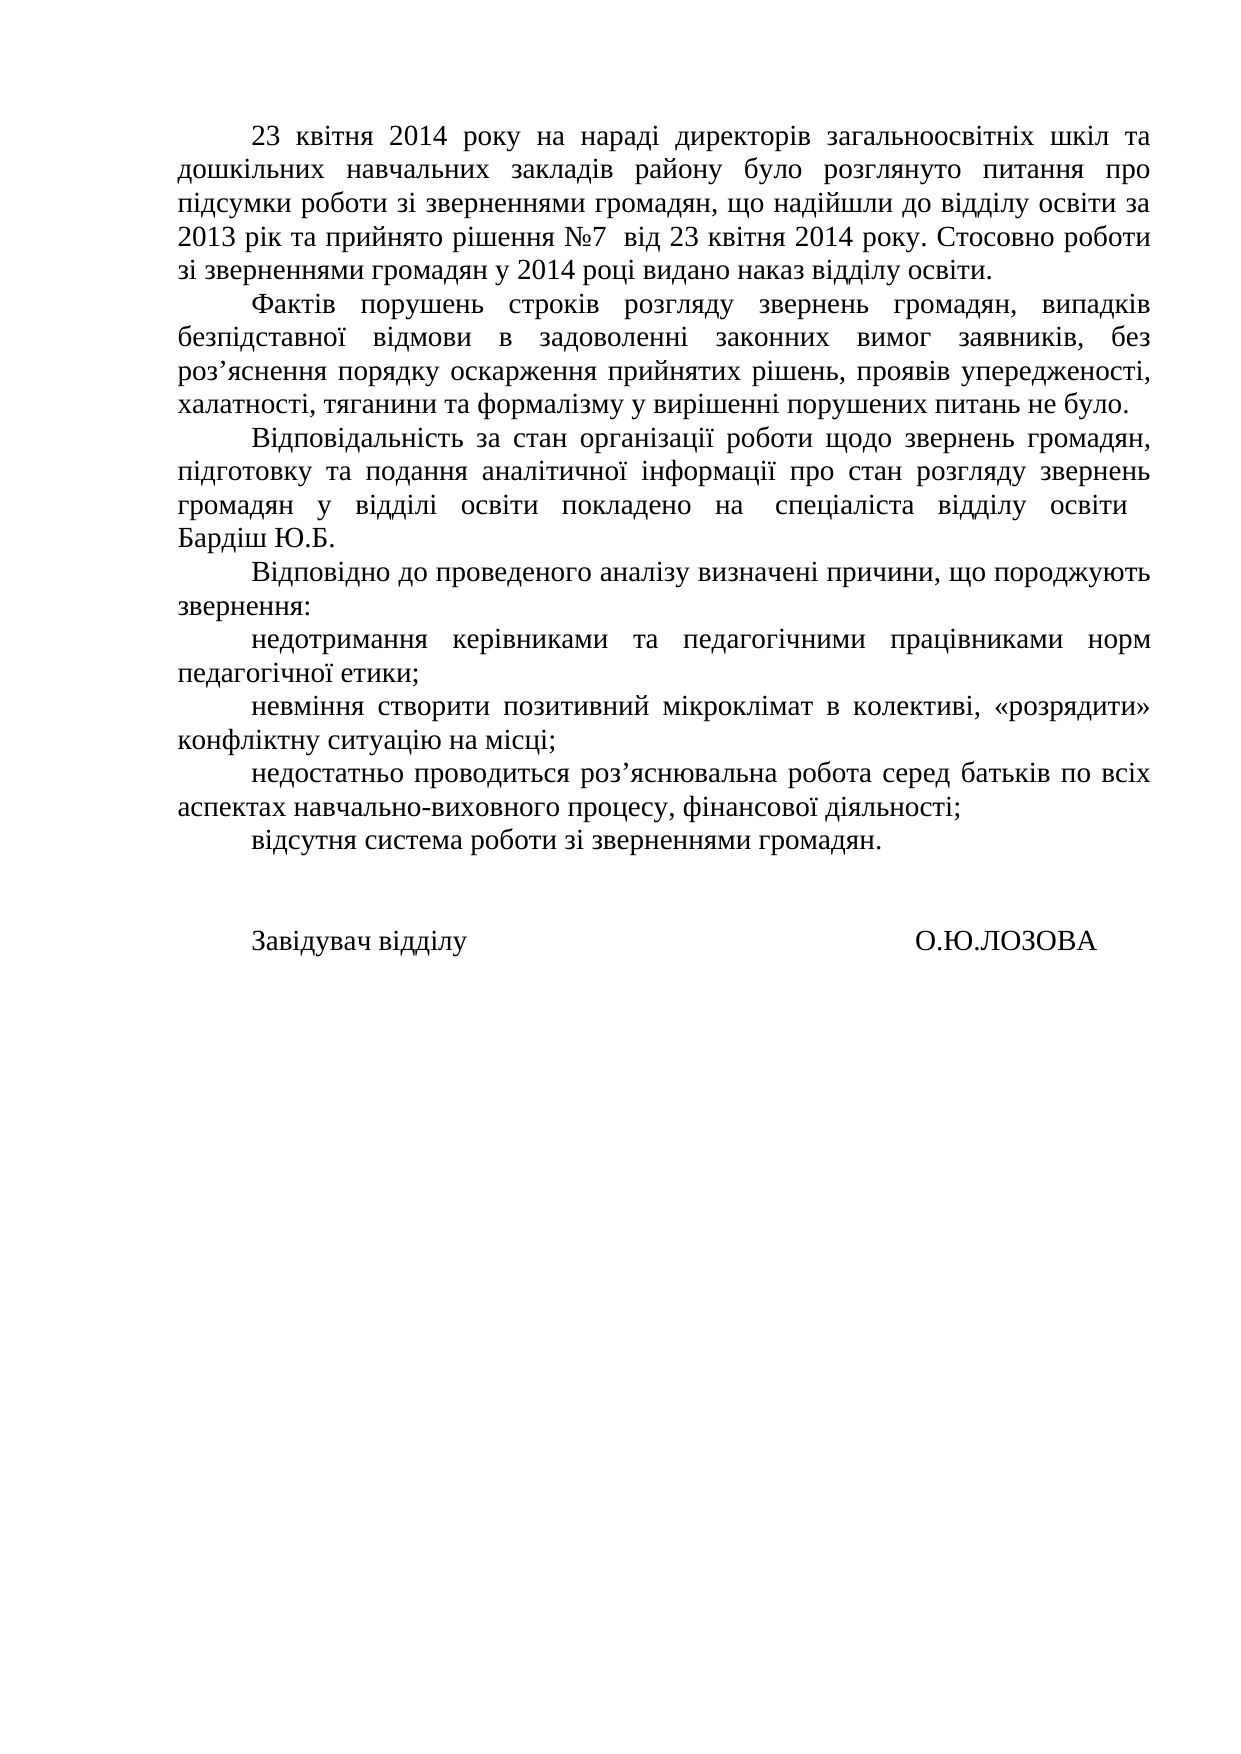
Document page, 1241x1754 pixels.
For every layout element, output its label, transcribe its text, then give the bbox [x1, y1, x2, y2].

text Відповідно до проведеного аналізу визначені причини, що породжують звернення: [177, 554, 1152, 621]
text недотримання керівниками та педагогічними працівниками норм педагогічної етики; [177, 621, 1152, 688]
text Фактів порушень строків розгляду звернень громадян, випадків безпідставної відмови в задоволенні законних вимог заявників, без роз’яснення порядку оскарження прийнятих рішень, проявів упередженості, халатності, тяганини та формалізму у вирішенні порушених питань не було. [177, 286, 1152, 420]
text невміння створити позитивний мікроклімат в колективі, «розрядити» конфліктну ситуацію на місці; [177, 688, 1152, 755]
text Завідувач відділу О.Ю.ЛОЗОВА [177, 923, 1152, 957]
text Відповідальність за стан організації роботи щодо звернень громадян, підготовку та подання аналітичної інформації про стан розгляду звернень громадян у відділі освіти покладено на спеціаліста відділу освіти Бардіш Ю.Б. [177, 420, 1152, 554]
text 23 квітня 2014 року на нараді директорів загальноосвітніх шкіл та дошкільних навчальних закладів району було розглянуто питання про підсумки роботи зі зверненнями громадян, що надійшли до відділу освіти за 2013 рік та прийнято рішення №7 від 23 квітня 2014 року. Стосовно роботи зі зверненнями громадян у 2014 році видано наказ відділу освіти. [177, 118, 1152, 286]
text відсутня система роботи зі зверненнями громадян. [177, 822, 1152, 856]
text недостатньо проводиться роз’яснювальна робота серед батьків по всіх аспектах навчально-виховного процесу, фінансової діяльності; [177, 755, 1152, 822]
